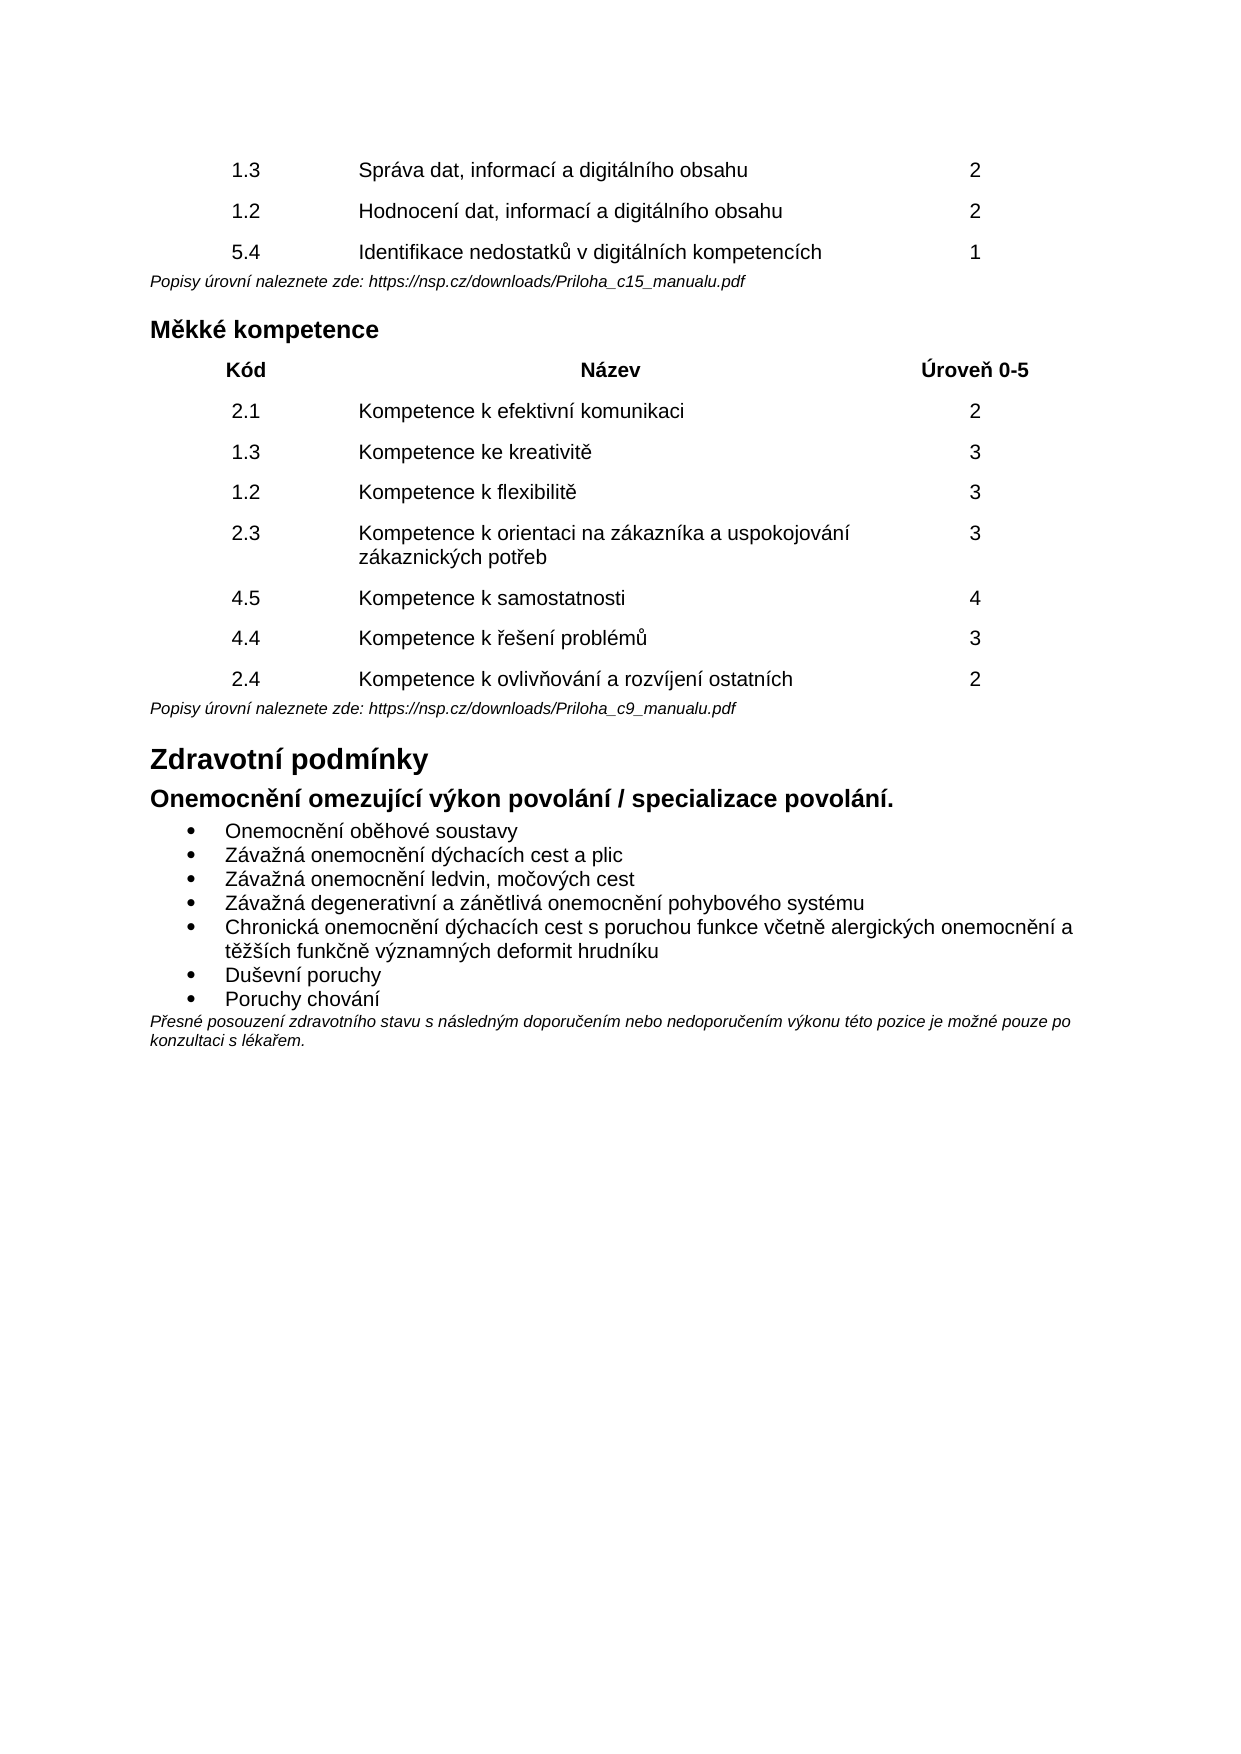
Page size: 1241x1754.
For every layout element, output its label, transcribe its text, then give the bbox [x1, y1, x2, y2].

table_cell 4.5 [142, 577, 350, 618]
text Popisy úrovní naleznete zde: https://nsp.cz/downloads/Priloha_c15_manualu.pdf [150, 272, 1090, 291]
table_cell 3 [871, 513, 1079, 577]
table_cell 3 [871, 431, 1079, 472]
list Závažná onemocnění ledvin, močových cest [187, 867, 1090, 891]
table_cell Kompetence k flexibilitě [350, 472, 871, 512]
table_cell 1 [871, 231, 1079, 272]
table_cell 2 [871, 658, 1079, 699]
list Závažná onemocnění dýchacích cest a plic [187, 843, 1090, 867]
table_cell 2 [871, 150, 1079, 191]
table_cell Kompetence ke kreativitě [350, 431, 871, 472]
table_cell 2 [871, 391, 1079, 431]
table_cell Správa dat, informací a digitálního obsahu [350, 150, 871, 191]
table_cell 3 [871, 618, 1079, 658]
list Duševní poruchy [187, 963, 1090, 987]
table_cell 1.2 [142, 191, 350, 231]
table_cell 1.3 [142, 150, 350, 191]
text Popisy úrovní naleznete zde: https://nsp.cz/downloads/Priloha_c9_manualu.pdf [150, 699, 1090, 718]
table_cell Kompetence k efektivní komunikaci [350, 391, 871, 431]
table_cell Hodnocení dat, informací a digitálního obsahu [350, 191, 871, 231]
list Chronická onemocnění dýchacích cest s poruchou funkce včetně alergických onemocnění a těžších funkčně významných deformit hrudníku [187, 915, 1090, 963]
text Přesné posouzení zdravotního stavu s následným doporučením nebo nedoporučením výkonu této pozice je možné pouze po konzultaci s lékařem. [150, 1011, 1090, 1050]
subtitle Měkké kompetence [150, 315, 1090, 344]
subtitle Onemocnění omezující výkon povolání / specializace povolání. [150, 784, 1090, 813]
table_cell Kompetence k ovlivňování a rozvíjení ostatních [350, 658, 871, 699]
table_cell Kompetence k samostatnosti [350, 577, 871, 618]
table_cell 1.3 [142, 431, 350, 472]
table_cell 4.4 [142, 618, 350, 658]
table_cell 2.4 [142, 658, 350, 699]
table_cell 2 [871, 191, 1079, 231]
list Závažná degenerativní a zánětlivá onemocnění pohybového systému [187, 891, 1090, 915]
table_cell 5.4 [142, 231, 350, 272]
table_cell 4 [871, 577, 1079, 618]
table_cell 2.3 [142, 513, 350, 577]
table_header Úroveň 0-5 [871, 350, 1079, 391]
table_cell Identifikace nedostatků v digitálních kompetencích [350, 231, 871, 272]
list Onemocnění oběhové soustavy [187, 819, 1090, 843]
table_cell Kompetence k orientaci na zákazníka a uspokojování zákaznických potřeb [350, 513, 871, 577]
table_cell Kompetence k řešení problémů [350, 618, 871, 658]
table_cell 1.2 [142, 472, 350, 512]
subtitle Zdravotní podmínky [150, 742, 1090, 776]
table_header Kód [142, 350, 350, 391]
table_cell 3 [871, 472, 1079, 512]
table_cell 2.1 [142, 391, 350, 431]
list Poruchy chování [187, 987, 1090, 1011]
table_header Název [350, 350, 871, 391]
